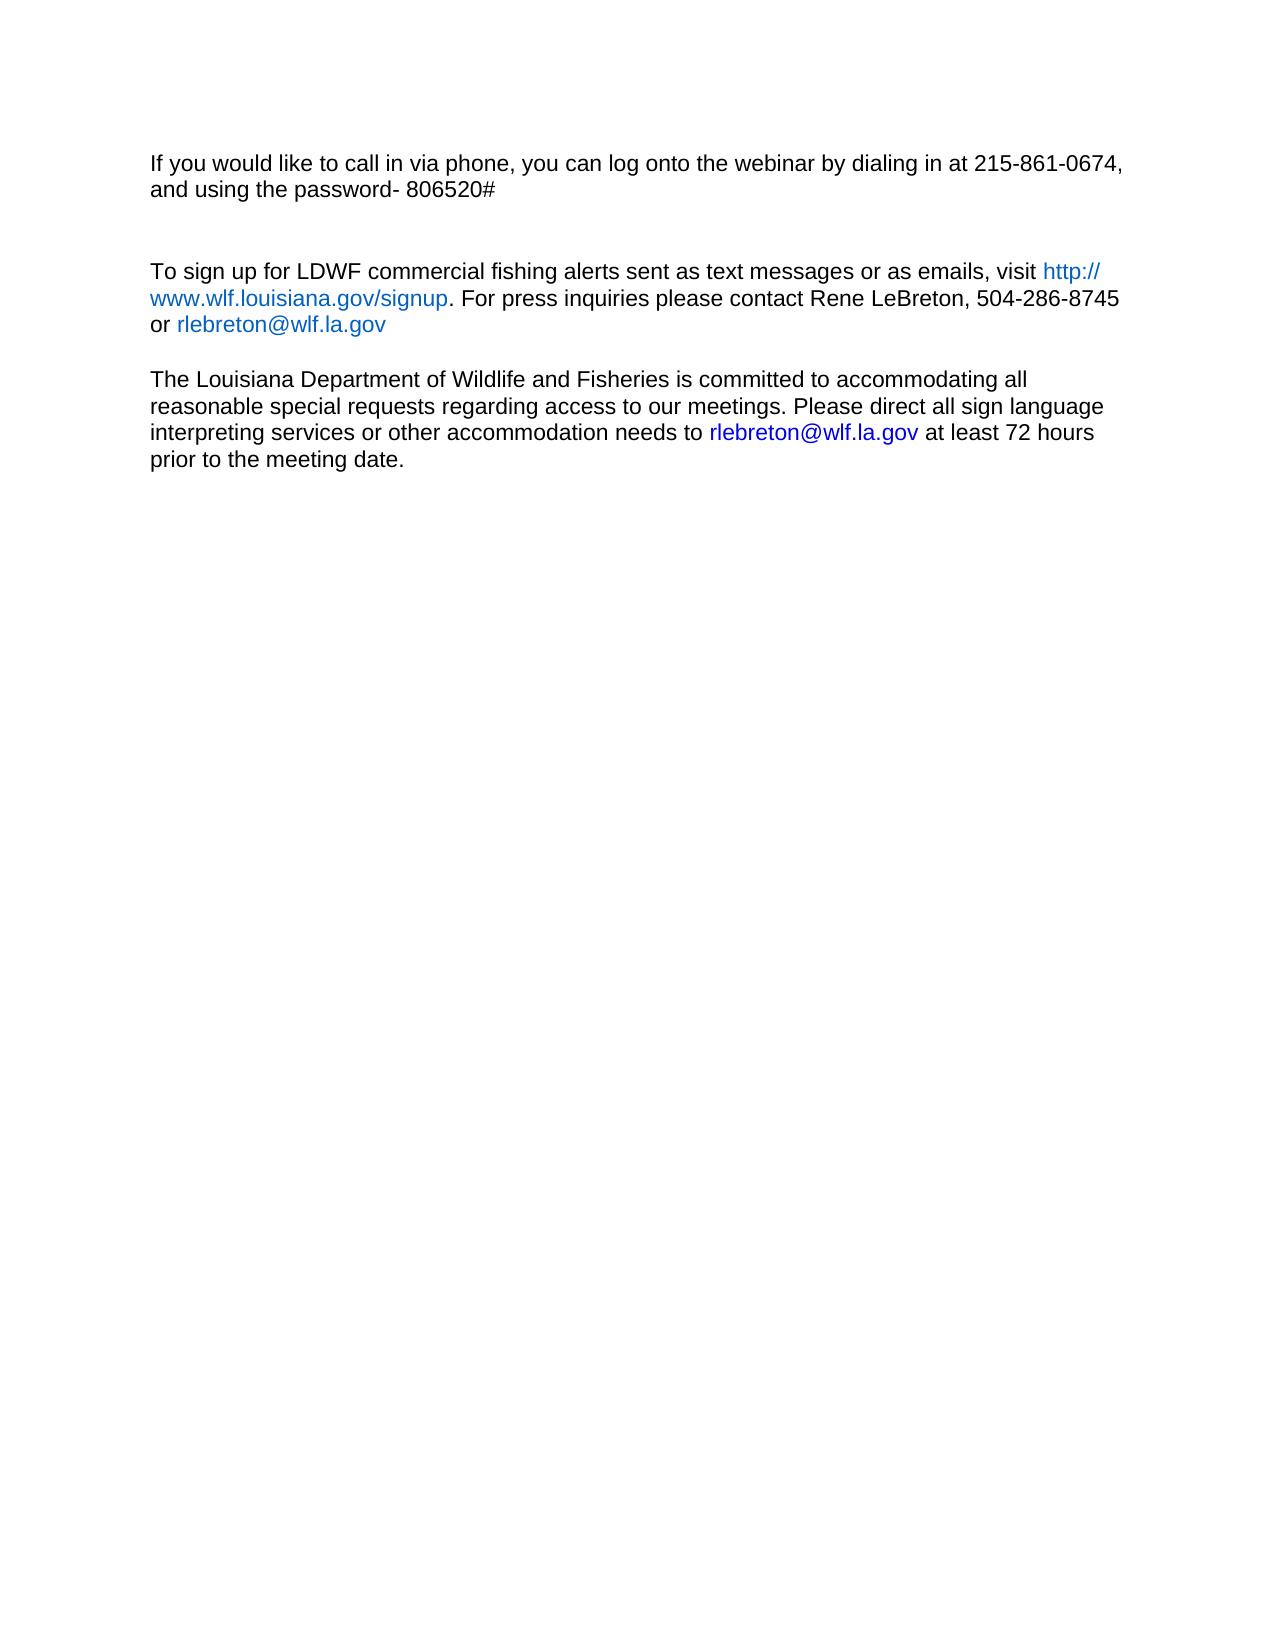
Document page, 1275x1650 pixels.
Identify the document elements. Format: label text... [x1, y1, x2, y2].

text If you would like to call in via phone, you can log onto the webinar by dialing in at 215-861-0674, and using the password- 806520# [495, 150, 1125, 203]
text To sign up for LDWF commercial fishing alerts sent as text messages or as emails, visit http:// www.wlf.louisiana.gov/signup. For press inquiries please contact Rene LeBreton, 504-286-8745 or rlebreton@wlf.la.gov [150, 258, 1125, 337]
text The Louisiana Department of Wildlife and Fisheries is committed to accommodating all reasonable special requests regarding access to our meetings. Please direct all sign language interpreting services or other accommodation needs to rlebreton@wlf.la.gov at least 72 hours prior to the meeting date. [150, 366, 1125, 472]
